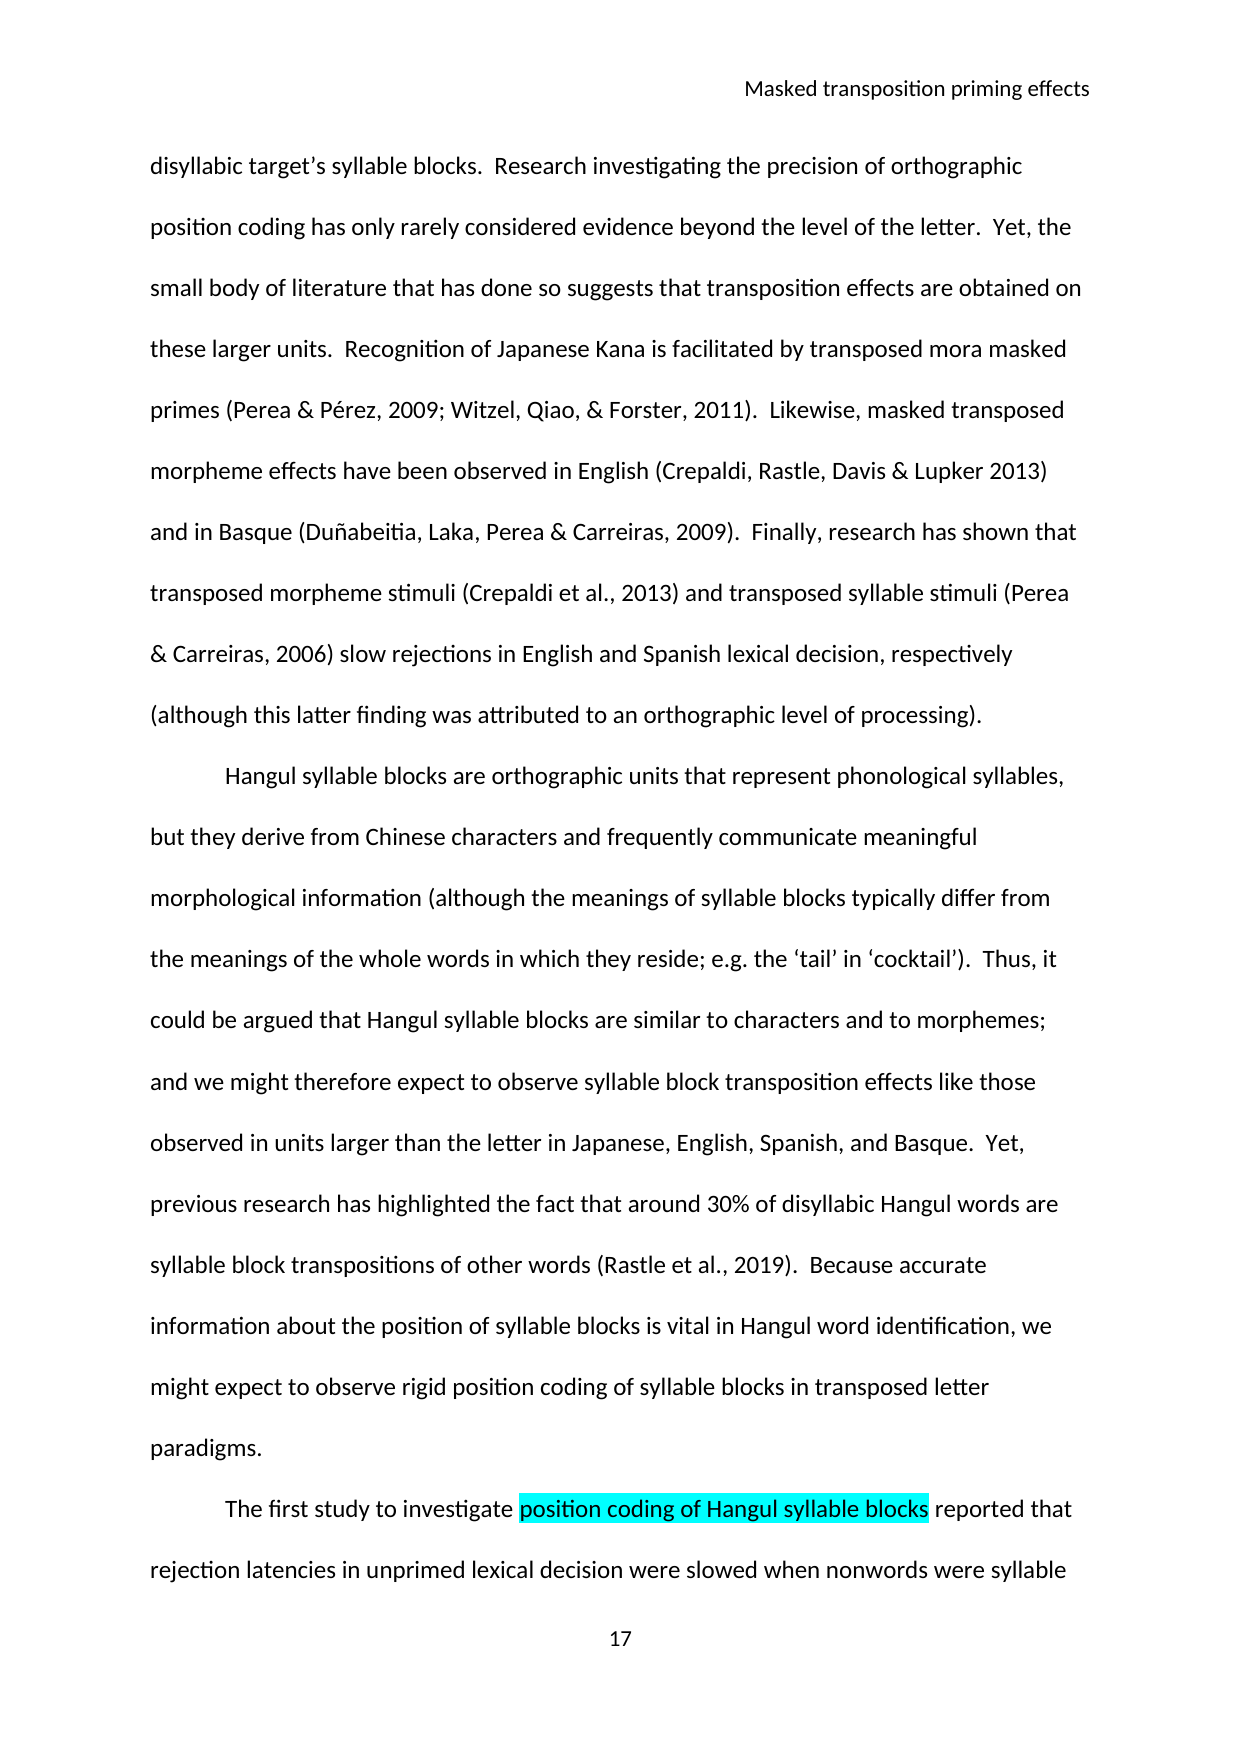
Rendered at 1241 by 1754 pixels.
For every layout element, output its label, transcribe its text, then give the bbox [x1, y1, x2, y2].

text Hangul syllable blocks are orthographic units that represent phonological syllables, but they derive from Chinese characters and frequently communicate meaningful morphological information (although the meanings of syllable blocks typically differ from the meanings of the whole words in which they reside; e.g. the ‘tail’ in ‘cocktail’). Thus, it could be argued that Hangul syllable blocks are similar to characters and to morphemes; and we might therefore expect to observe syllable block transposition effects like those observed in units larger than the letter in Japanese, English, Spanish, and Basque. Yet, previous research has highlighted the fact that around 30% of disyllabic Hangul words are syllable block transpositions of other words (Rastle et al., 2019). Because accurate information about the position of syllable blocks is vital in Hangul word identification, we might expect to observe rigid position coding of syllable blocks in transposed letter paradigms. [150, 760, 1090, 1462]
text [150, 150, 1090, 730]
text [150, 1493, 1090, 1584]
